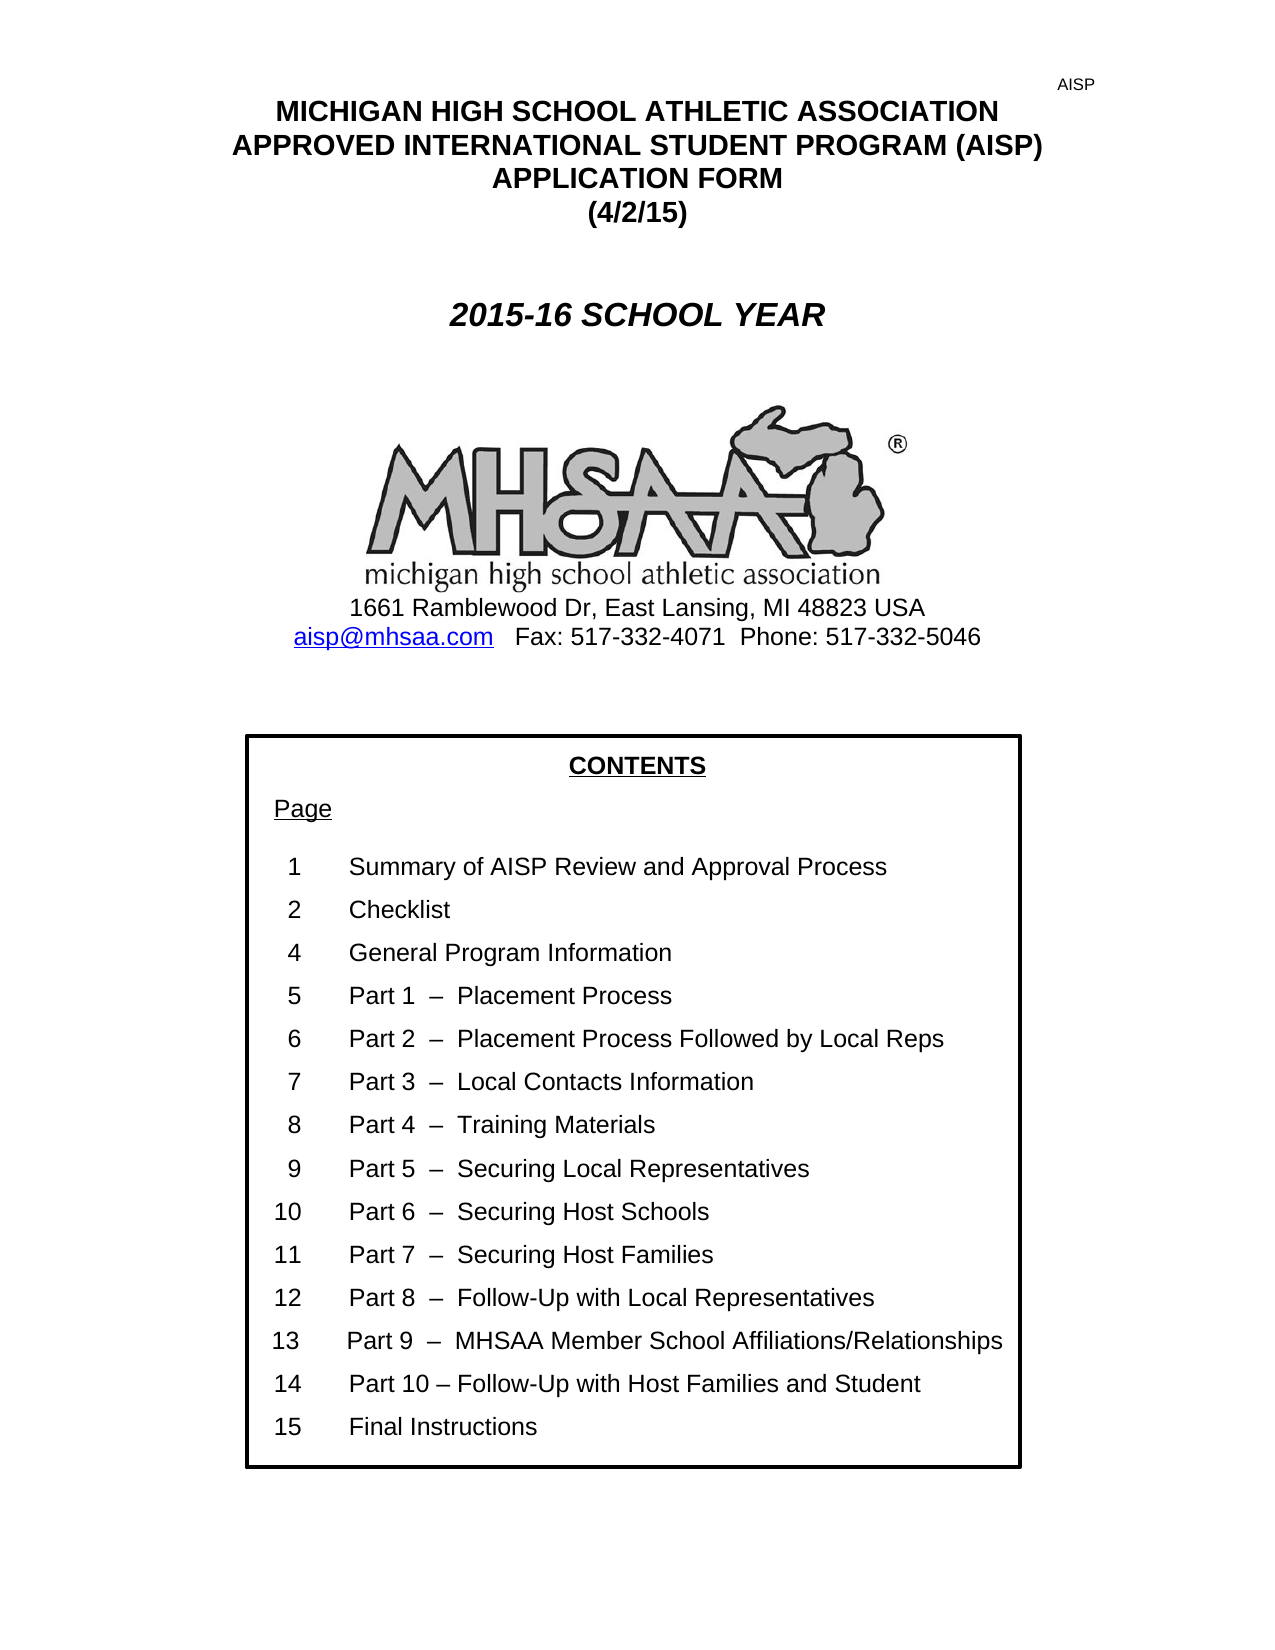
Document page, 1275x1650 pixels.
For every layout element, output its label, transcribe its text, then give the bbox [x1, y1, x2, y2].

text (4/2/15) [180, 195, 1095, 228]
text 11 Part 7 – Securing Host Families [180, 1240, 1095, 1269]
text 12 Part 8 – Follow-Up with Local Representatives [180, 1283, 1095, 1312]
text 9 Part 5 – Securing Local Representatives [180, 1154, 1095, 1182]
picture [364, 401, 911, 593]
text 7 Part 3 – Local Contacts Information [180, 1067, 1095, 1096]
text 1 Summary of AISP Review and Approval Process [180, 852, 1095, 881]
text 5 Part 1 – Placement Process [180, 981, 1095, 1010]
text APPROVED INTERNATIONAL STUDENT PROGRAM (AISP) [180, 128, 1095, 161]
text MICHIGAN HIGH SCHOOL ATHLETIC ASSOCIATION [180, 94, 1095, 128]
text 4 General Program Information [180, 938, 1095, 967]
text 8 Part 4 – Training Materials [180, 1111, 1095, 1139]
text 2015-16 SCHOOL YEAR [180, 295, 1095, 334]
text 6 Part 2 – Placement Process Followed by Local Reps [180, 1024, 1095, 1053]
text 13 Part 9 – MHSAA Member School Affiliations/Relationships [180, 1326, 1095, 1355]
text 2 Checklist [180, 895, 1095, 924]
text 15 Final Instructions [180, 1412, 1095, 1441]
text APPLICATION FORM [180, 161, 1095, 195]
text 10 Part 6 – Securing Host Schools [180, 1197, 1095, 1226]
text aisp@mhsaa.com Fax: 517-332-4071 Phone: 517-332-5046 [180, 622, 1095, 651]
text CONTENTS [180, 751, 1095, 780]
text Page [180, 794, 1095, 823]
text 1661 Ramblewood Dr, East Lansing, MI 48823 USA [180, 593, 1095, 622]
text AISP [180, 75, 1095, 94]
text 14 Part 10 – Follow-Up with Host Families and Student [180, 1369, 1095, 1398]
